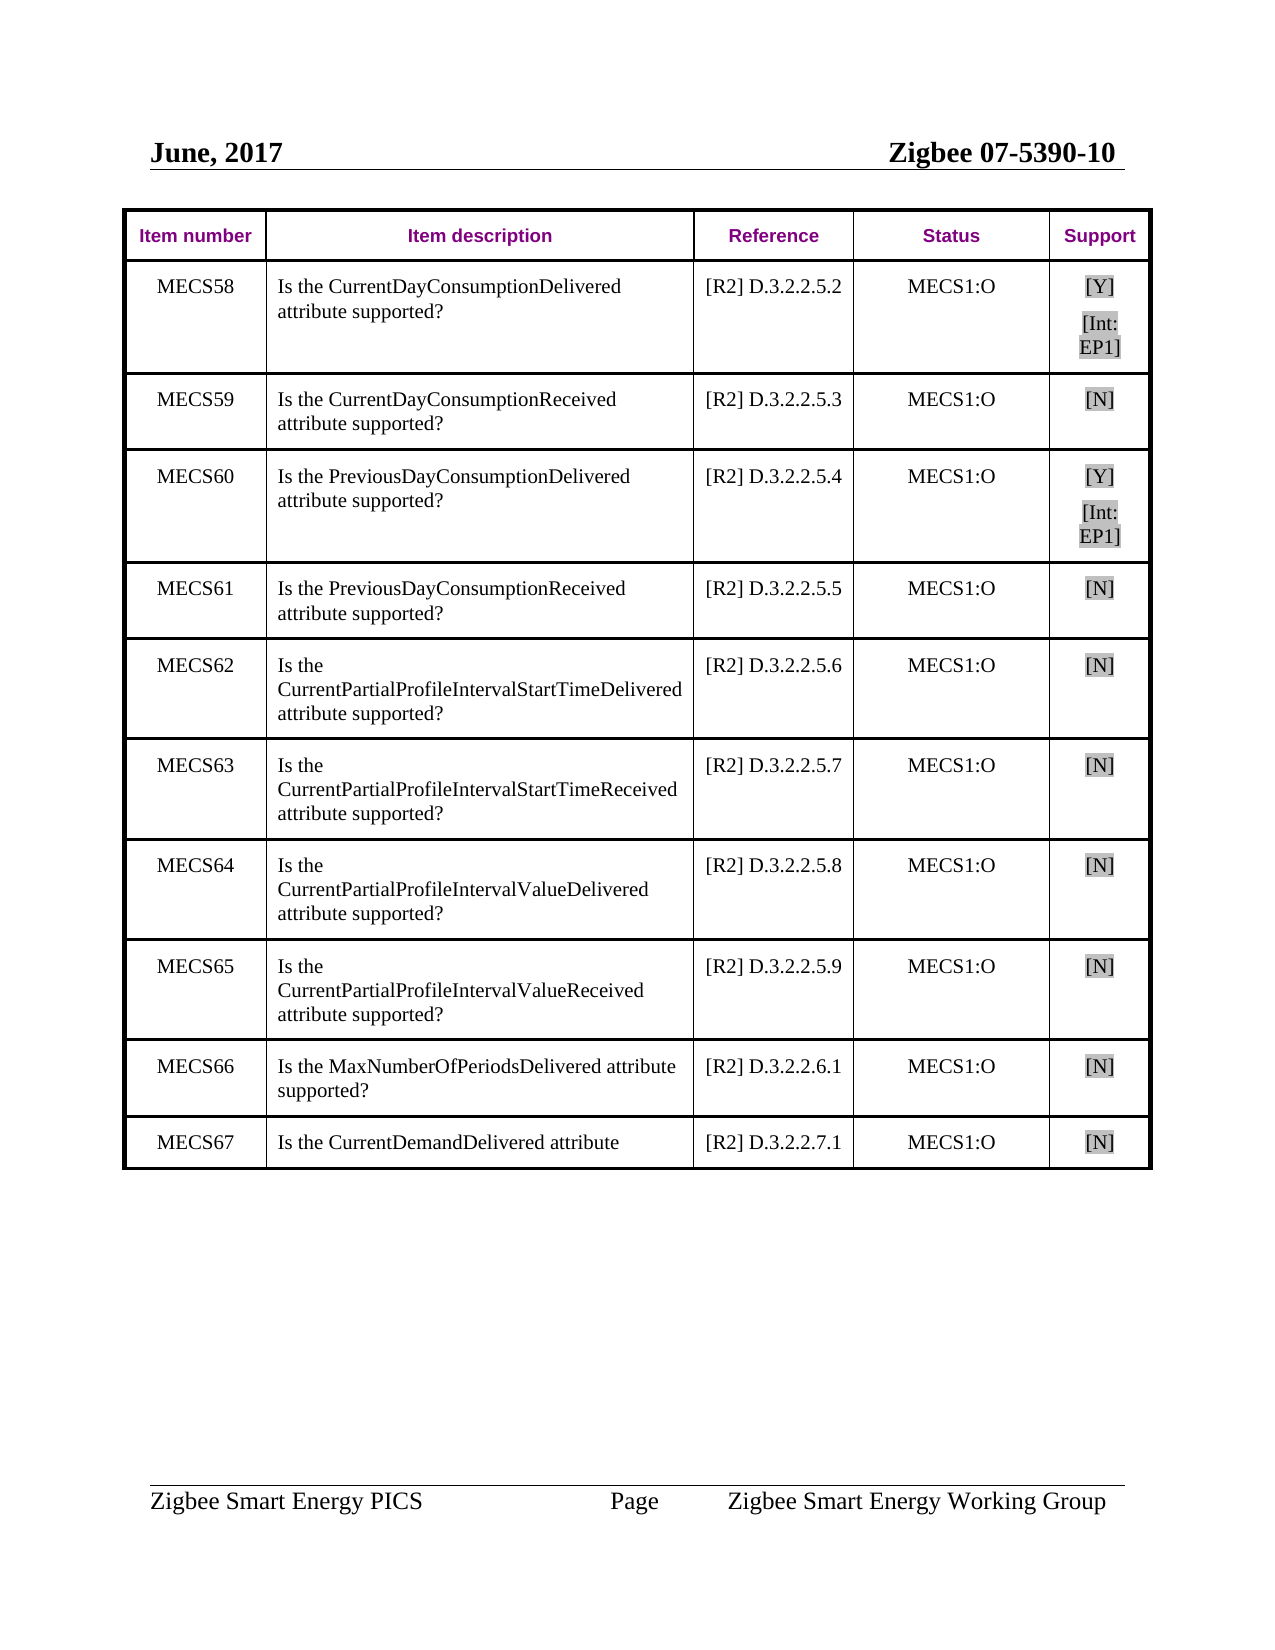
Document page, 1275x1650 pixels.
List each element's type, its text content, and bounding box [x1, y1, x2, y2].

table_cell [R2] D.3.2.2.7.1 [694, 1118, 853, 1167]
table_cell MECS63 [127, 740, 266, 838]
table_cell Is the CurrentPartialProfileIntervalValueReceived attribute supported? [267, 941, 693, 1038]
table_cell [267, 1118, 693, 1167]
table_header Support [1050, 212, 1148, 259]
table_header Item description [267, 212, 693, 259]
table_cell MECS61 [127, 564, 266, 637]
table_cell MECS67 [127, 1118, 266, 1167]
table_cell [N] [1050, 740, 1148, 838]
table_cell [R2] D.3.2.2.5.6 [694, 640, 853, 737]
table_cell MECS1:O [854, 841, 1049, 938]
table_cell MECS1:O [854, 640, 1049, 737]
table_cell Is the CurrentDayConsumptionReceived attribute supported? [267, 375, 693, 448]
table_cell [N] [1050, 1118, 1148, 1167]
table_cell MECS66 [127, 1041, 266, 1114]
table_cell MECS1:O [854, 564, 1049, 637]
table_cell MECS1:O [854, 740, 1049, 838]
table_cell [R2] D.3.2.2.5.7 [694, 740, 853, 838]
table_header Item number [127, 212, 265, 259]
table_cell [N] [1050, 375, 1148, 448]
table_cell [N] [1050, 640, 1148, 737]
table_cell Is the CurrentPartialProfileIntervalStartTimeDelivered attribute supported? [267, 640, 693, 737]
table_cell [Y] [Int: EP1] [1050, 262, 1148, 372]
table_cell [N] [1050, 941, 1148, 1038]
table_cell [R2] D.3.2.2.5.5 [694, 564, 853, 637]
table_cell MECS59 [127, 375, 266, 448]
table_cell Is the CurrentPartialProfileIntervalStartTimeReceived attribute supported? [267, 740, 693, 838]
table_cell MECS65 [127, 941, 266, 1038]
table_cell [R2] D.3.2.2.5.9 [694, 941, 853, 1038]
table_cell MECS1:O [854, 262, 1049, 372]
table_cell MECS60 [127, 451, 266, 561]
table_cell Is the PreviousDayConsumptionDelivered attribute supported? [267, 451, 693, 561]
table_cell MECS1:O [854, 375, 1049, 448]
table_cell MECS62 [127, 640, 266, 737]
table_cell Is the CurrentPartialProfileIntervalValueDelivered attribute supported? [267, 841, 693, 938]
table_cell [R2] D.3.2.2.5.2 [694, 262, 853, 372]
table_header Reference [695, 212, 853, 259]
table_cell MECS1:O [854, 451, 1049, 561]
table_cell [R2] D.3.2.2.5.3 [694, 375, 853, 448]
table_cell MECS58 [127, 262, 266, 372]
table_cell [R2] D.3.2.2.5.8 [694, 841, 853, 938]
table_cell Is the PreviousDayConsumptionReceived attribute supported? [267, 564, 693, 637]
table_cell [N] [1050, 841, 1148, 938]
table_header Status [854, 212, 1049, 259]
table_cell MECS64 [127, 841, 266, 938]
table_cell [R2] D.3.2.2.5.4 [694, 451, 853, 561]
table_cell Is the MaxNumberOfPeriodsDelivered attribute supported? [267, 1041, 693, 1114]
table_cell Is the CurrentDayConsumptionDelivered attribute supported? [267, 262, 693, 372]
table_cell MECS1:O [854, 941, 1049, 1038]
table_cell MECS1:O [854, 1041, 1049, 1114]
table_cell [N] [1050, 564, 1148, 637]
table_cell MECS1:O [854, 1118, 1049, 1167]
table_cell [R2] D.3.2.2.6.1 [694, 1041, 853, 1114]
table_cell [Y] [Int: EP1] [1050, 451, 1148, 561]
table_cell [N] [1050, 1041, 1148, 1114]
